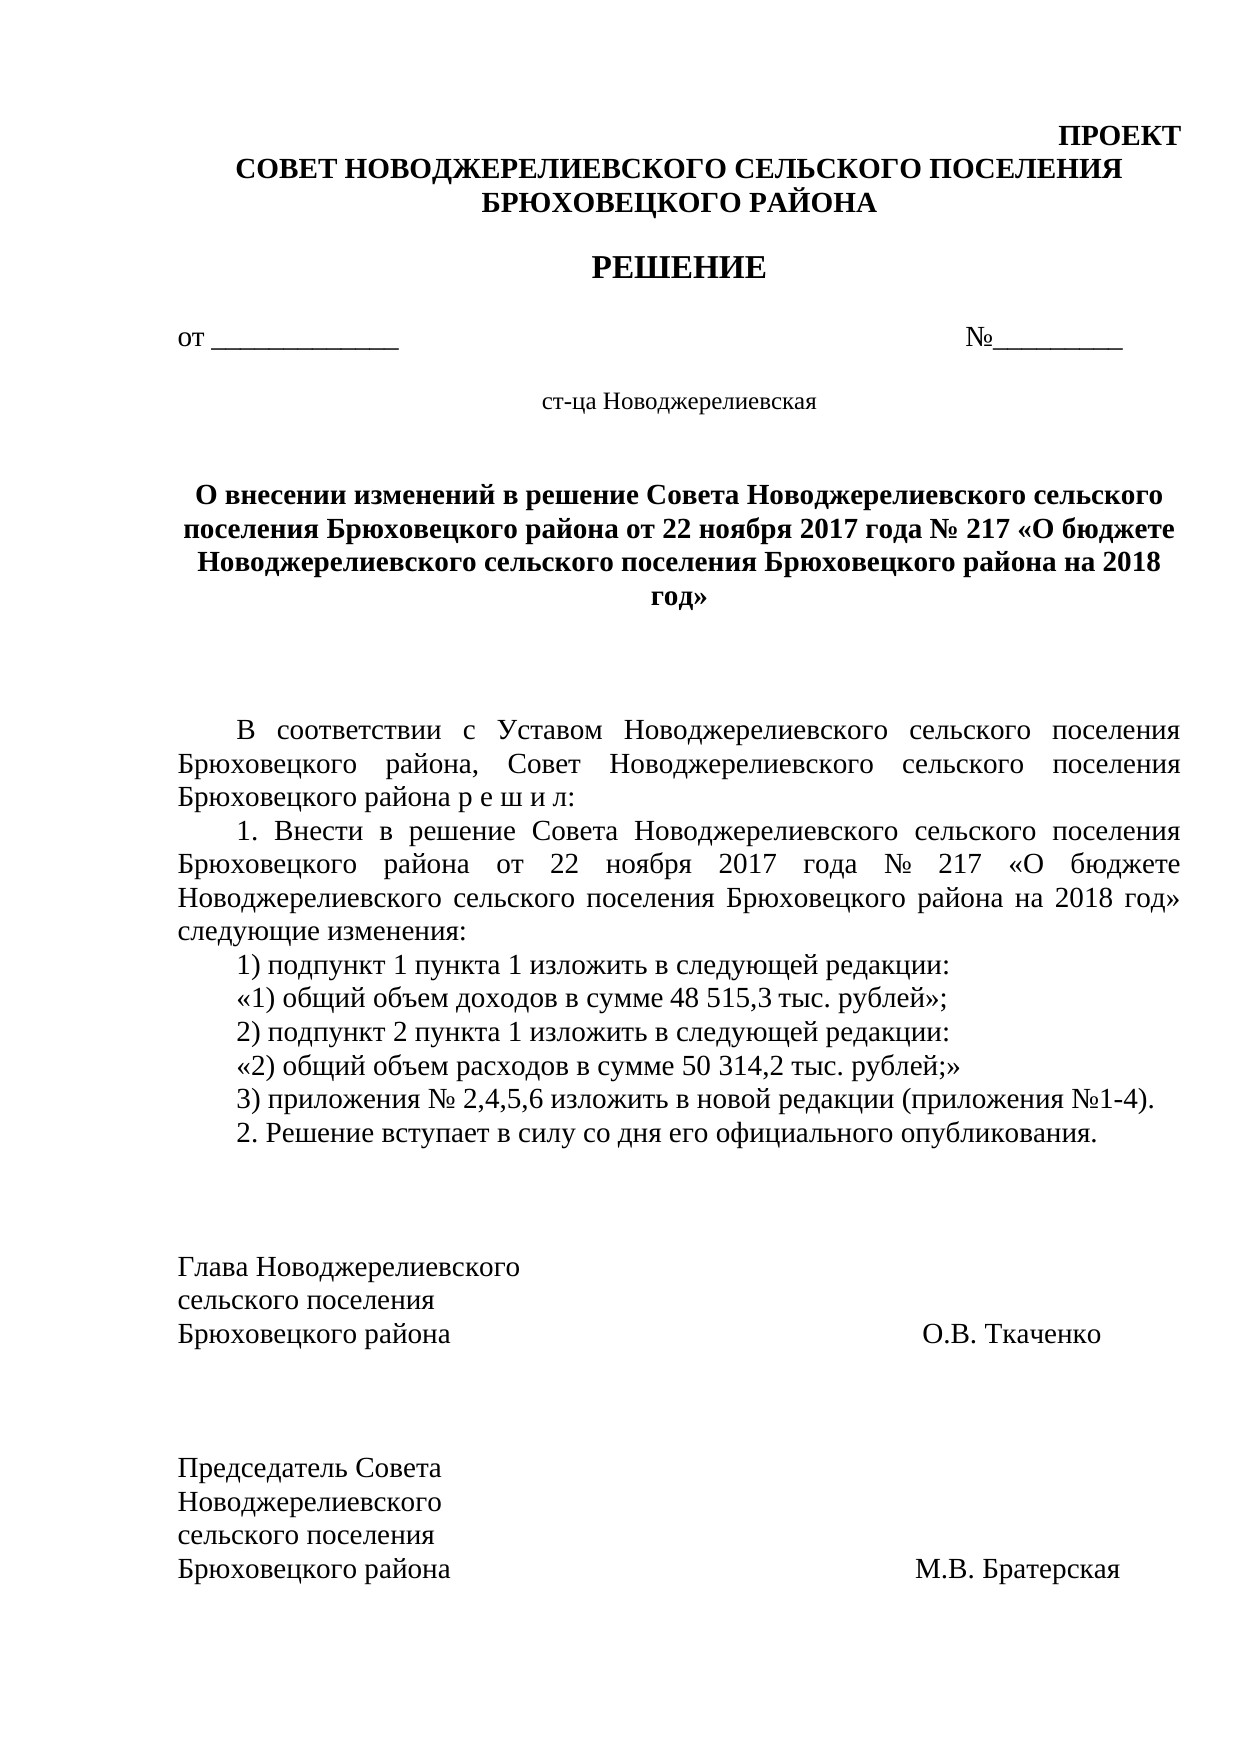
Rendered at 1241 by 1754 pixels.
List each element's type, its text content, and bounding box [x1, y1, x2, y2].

text «2) общий объем расходов в сумме 50 314,2 тыс. рублей;» [177, 1048, 1181, 1081]
text 2) подпункт 2 пункта 1 изложить в следующей редакции: [177, 1014, 1181, 1048]
text сельского поселения [177, 1282, 1181, 1316]
text ПРОЕКТ [177, 118, 1181, 152]
text от _____________ №_________ [177, 319, 1181, 353]
text РЕШЕНИЕ [177, 247, 1181, 286]
text В соответствии с Уставом Новоджерелиевского сельского поселения Брюховецкого района, Совет Новоджерелиевского сельского поселения Брюховецкого района р е ш и л: [177, 712, 1181, 813]
text «1) общий объем доходов в сумме 48 515,3 тыс. рублей»; [236, 981, 1181, 1014]
text Брюховецкого района М.В. Братерская [177, 1551, 1181, 1584]
text 1. Внести в решение Совета Новоджерелиевского сельского поселения Брюховецкого района от 22 ноября 2017 года № 217 «О бюджете Новоджерелиевского сельского поселения Брюховецкого района на 2018 год» следующие изменения: [177, 813, 1181, 947]
text 2. Решение вступает в силу со дня его официального опубликования. [177, 1115, 1181, 1148]
text ст-ца Новоджерелиевская [177, 386, 1181, 444]
text 1) подпункт 1 пункта 1 изложить в следующей редакции: [177, 947, 1181, 981]
text Новоджерелиевского [177, 1484, 1181, 1517]
text сельского поселения [177, 1517, 1181, 1551]
text 3) приложения № 2,4,5,6 изложить в новой редакции (приложения №1-4). [177, 1081, 1181, 1115]
text Председатель Совета [177, 1450, 1181, 1484]
text СОВЕТ НОВОДЖЕРЕЛИЕВСКОГО СЕЛЬСКОГО ПОСЕЛЕНИЯ БРЮХОВЕЦКОГО РАЙОНА [177, 152, 1181, 247]
text Глава Новоджерелиевского [177, 1249, 1181, 1282]
text Брюховецкого района О.В. Ткаченко [177, 1316, 1181, 1349]
text О внесении изменений в решение Совета Новоджерелиевского сельского поселения Брюховецкого района от 22 ноября 2017 года № 217 «О бюджете Новоджерелиевского сельского поселения Брюховецкого района на 2018 год» [177, 477, 1181, 612]
